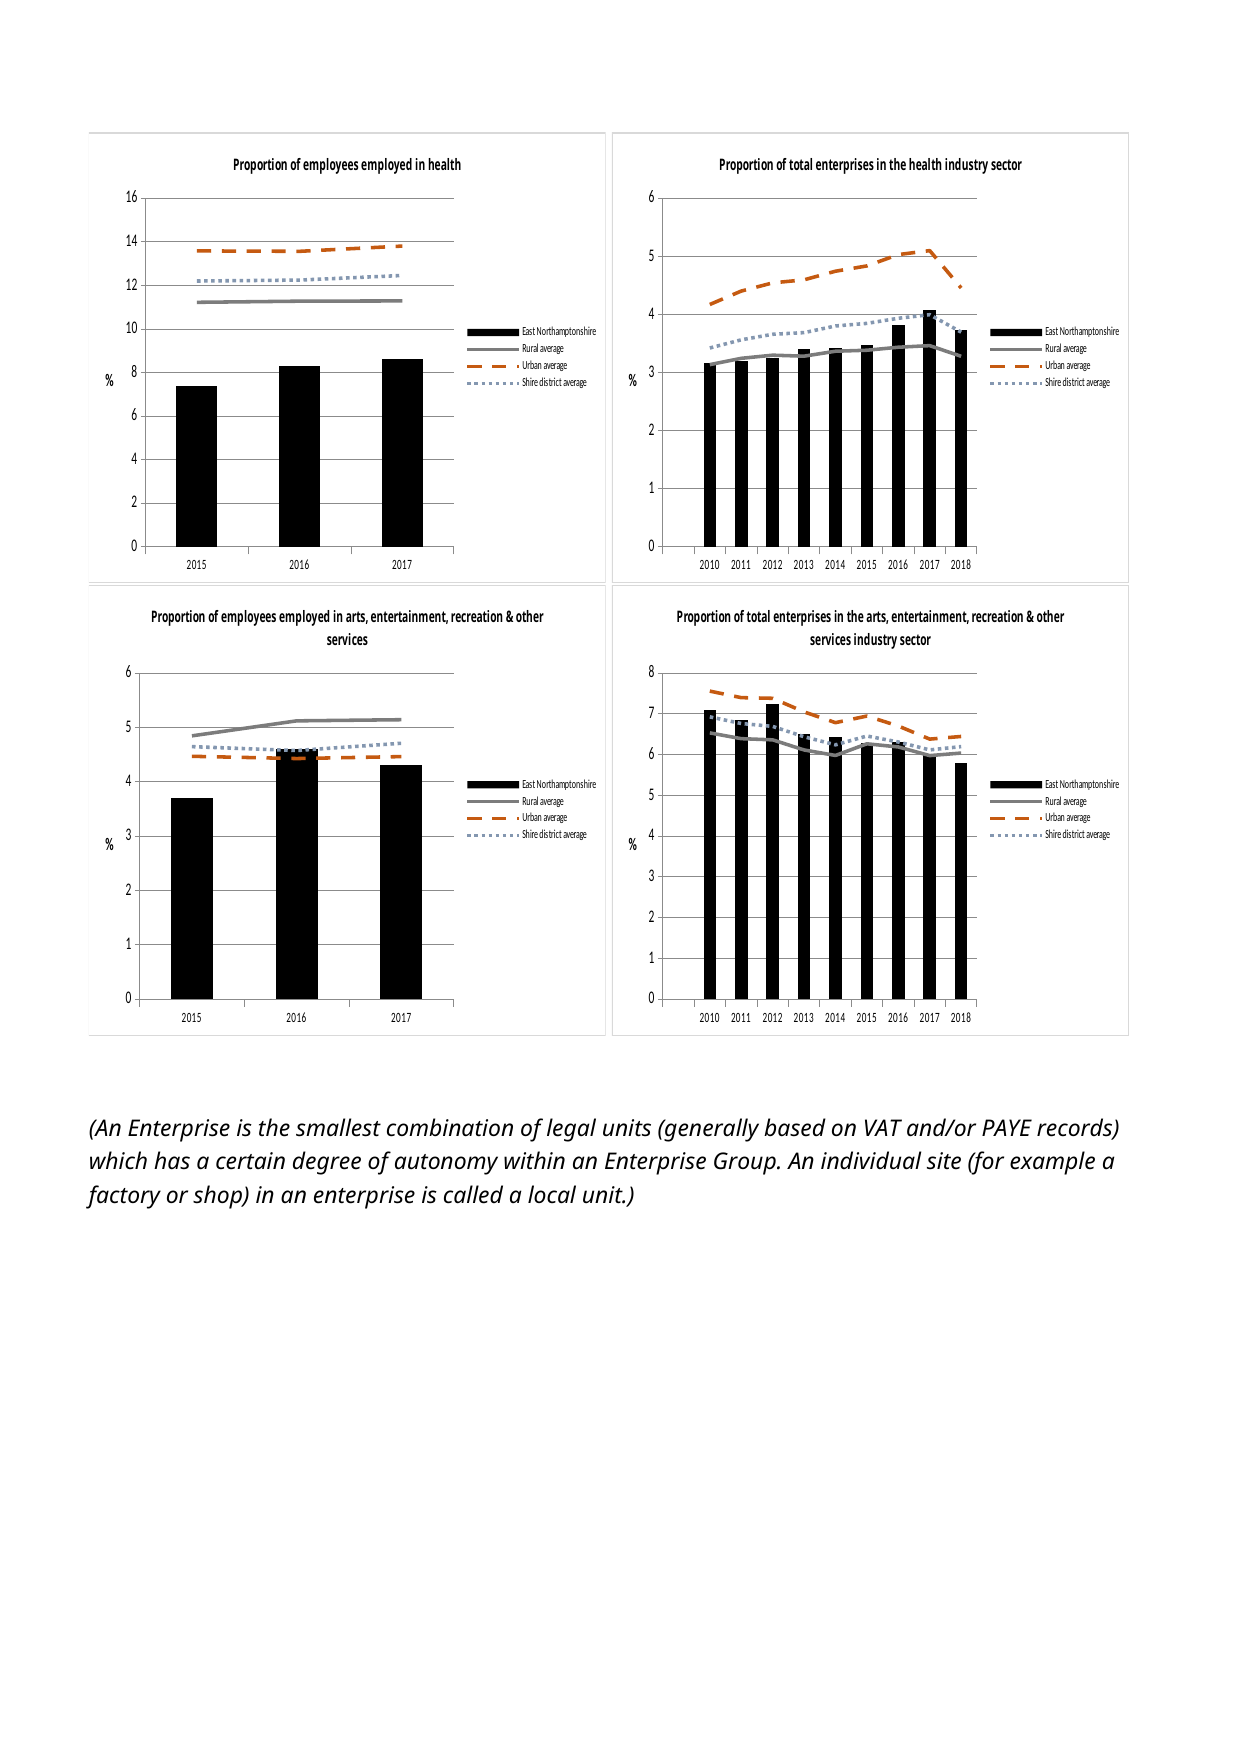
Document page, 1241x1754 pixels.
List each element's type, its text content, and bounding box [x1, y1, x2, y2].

text (An Enterprise is the smallest combination of legal units (generally based on VAT and/or PAYE records) which has a certain degree of autonomy within an Enterprise Group. An individual site (for example a factory or shop) in an enterprise is called a local unit.) [89, 1111, 1152, 1210]
